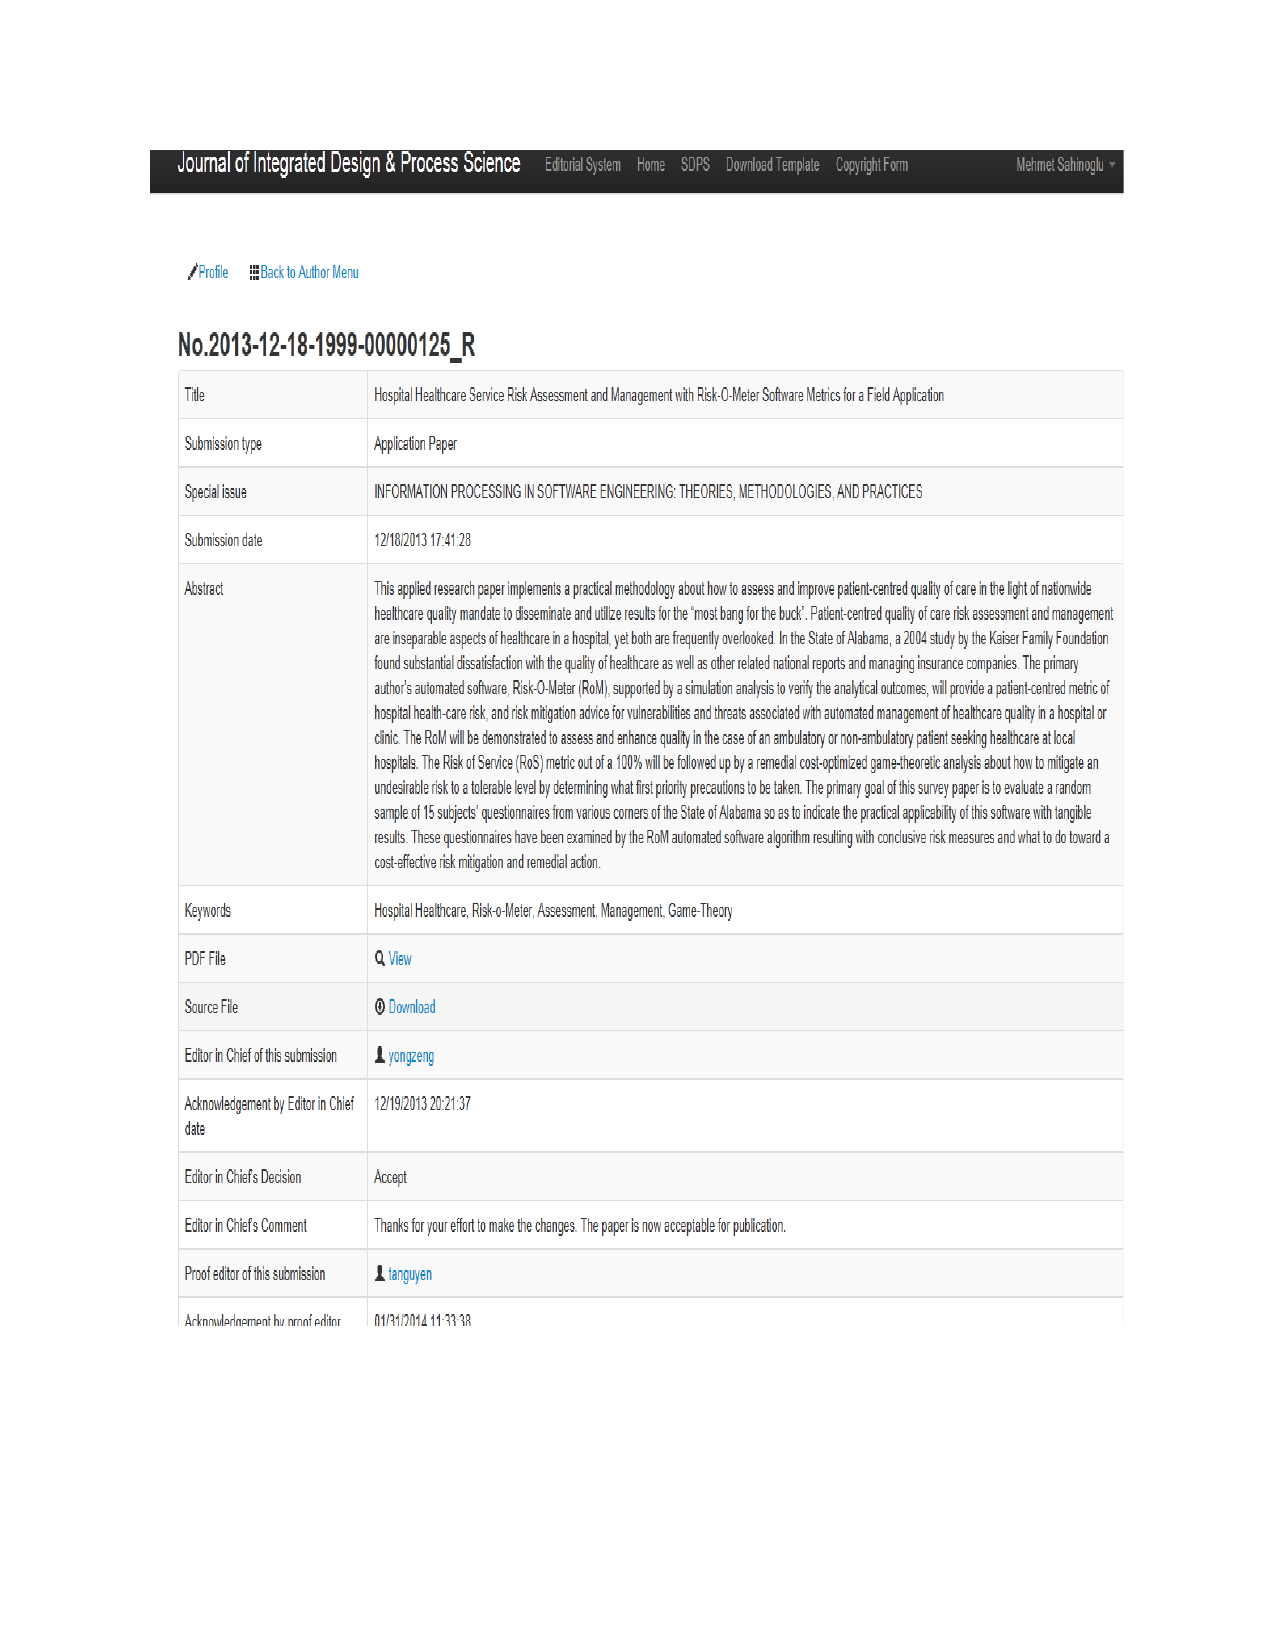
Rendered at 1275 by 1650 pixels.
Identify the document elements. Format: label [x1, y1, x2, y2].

picture [150, 150, 1124, 1326]
